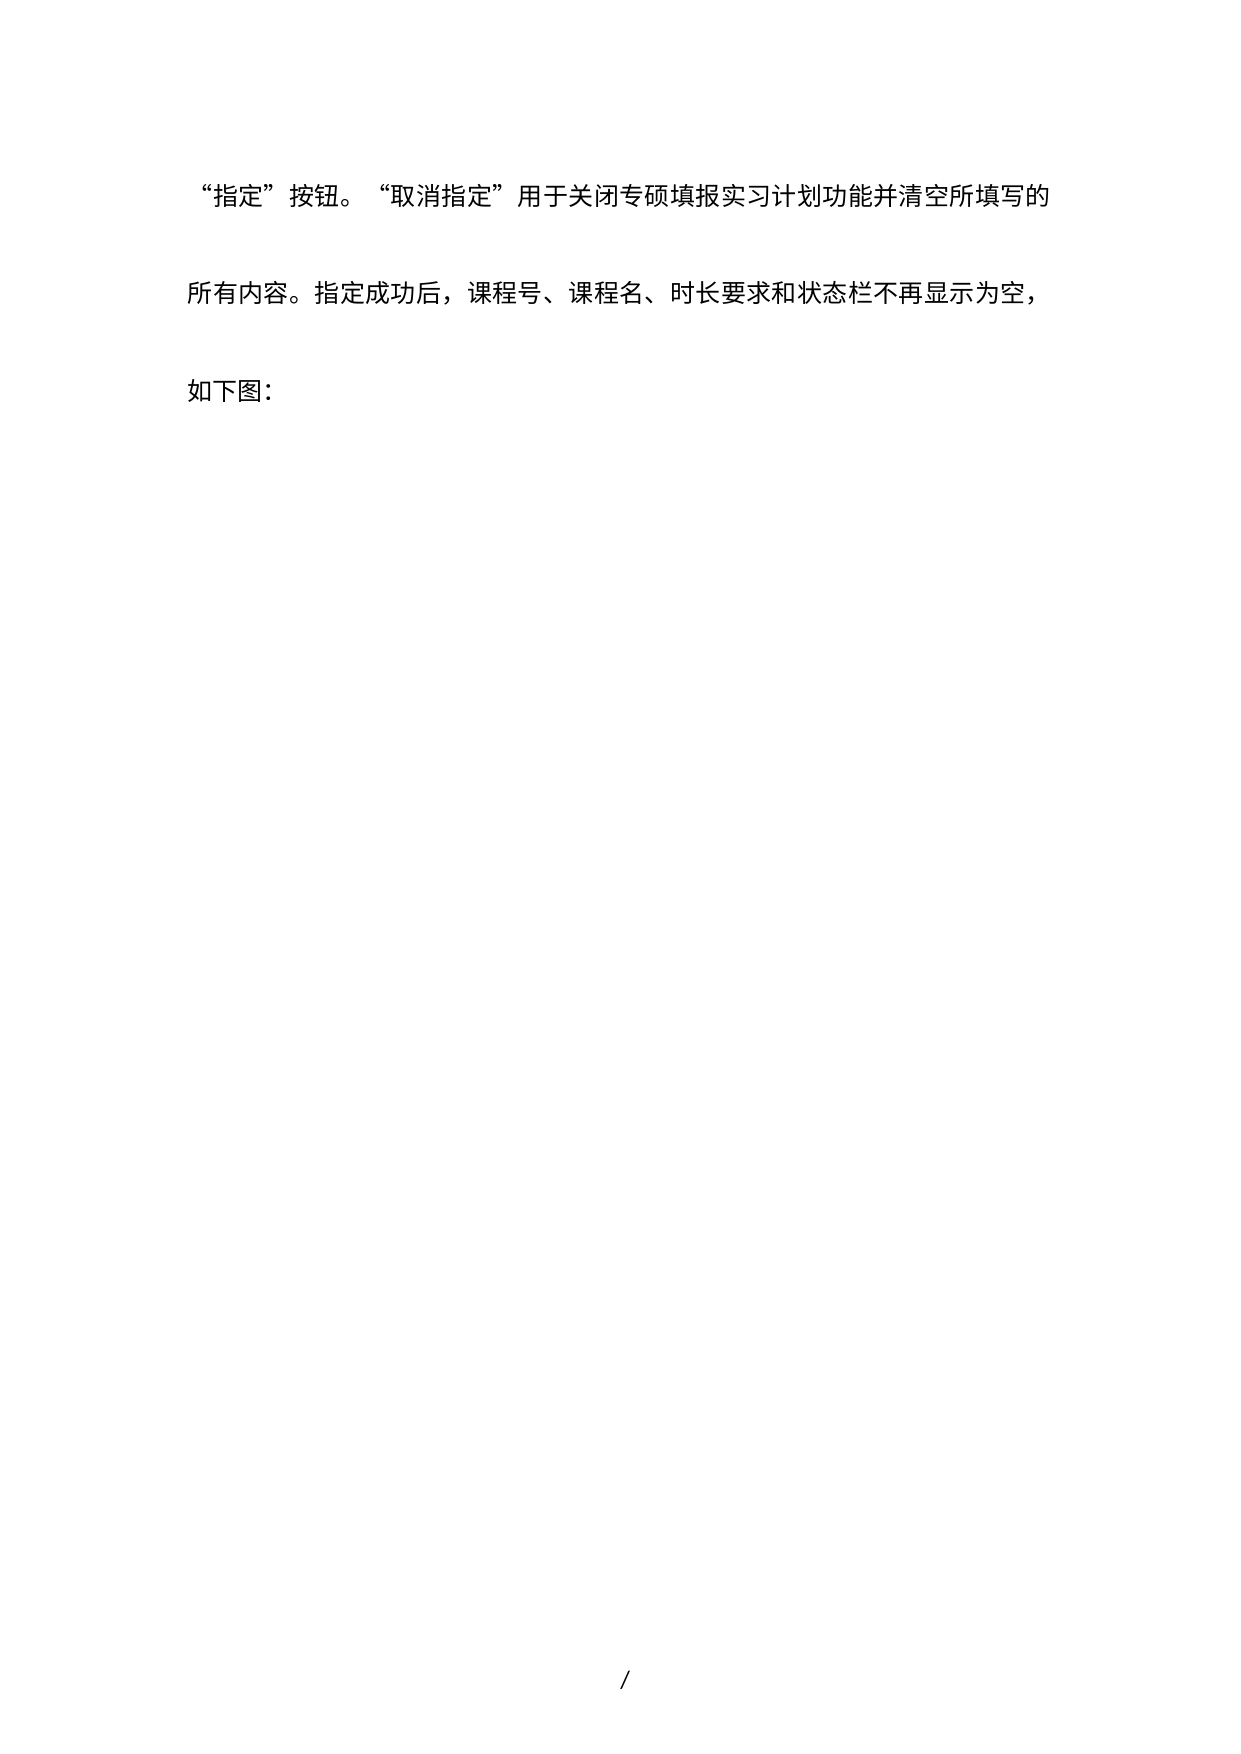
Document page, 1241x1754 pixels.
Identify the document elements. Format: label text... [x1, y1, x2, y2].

text 确定本单位实习课程和时长要求后，可查询出专硕名单列表，勾选后点“指定”按钮。“取消指定”用于关闭专硕填报实习计划功能并清空所填写的所有内容。指定成功后，课程号、课程名、时长要求和状态栏不再显示为空，如下图： [187, 162, 1053, 422]
